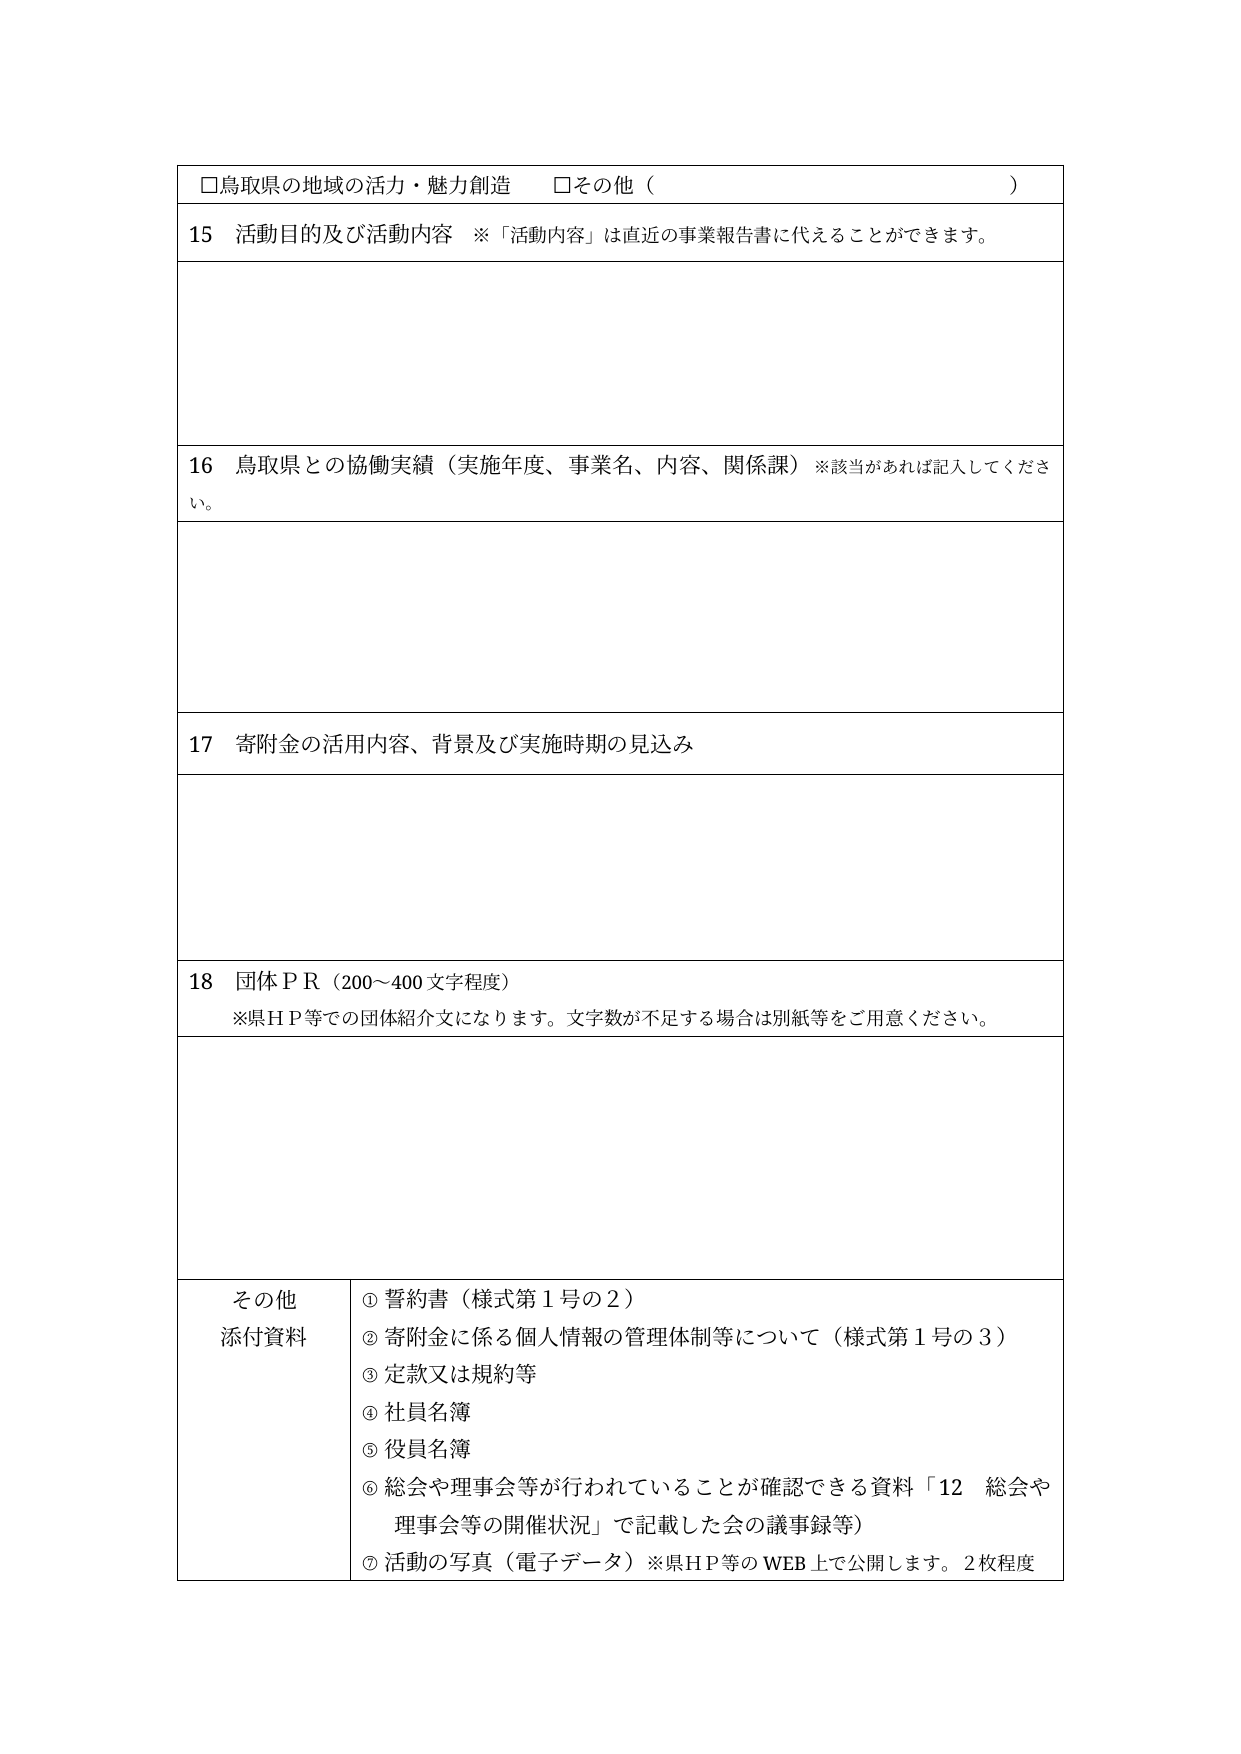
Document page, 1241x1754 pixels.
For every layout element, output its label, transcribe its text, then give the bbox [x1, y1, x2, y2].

table_cell [178, 1037, 1063, 1279]
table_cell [178, 166, 1063, 203]
table_cell その他 添付資料 [178, 1280, 350, 1580]
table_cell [351, 1280, 1063, 1580]
table_cell [178, 522, 1063, 712]
table_cell [178, 262, 1063, 445]
table_cell 17 寄附金の活用内容、背景及び実施時期の見込み [178, 713, 1063, 774]
table_cell 16 鳥取県との協働実績（実施年度、事業名、内容、関係課）※該当があれば記入してください。 [178, 446, 1063, 521]
table_cell 18 団体ＰＲ（200～400文字程度） ※県ＨＰ等での団体紹介文になります。文字数が不足する場合は別紙等をご用意ください。 [178, 961, 1063, 1036]
table_cell [178, 775, 1063, 960]
table_cell 15 活動目的及び活動内容 ※「活動内容」は直近の事業報告書に代えることができます。 [178, 204, 1063, 261]
